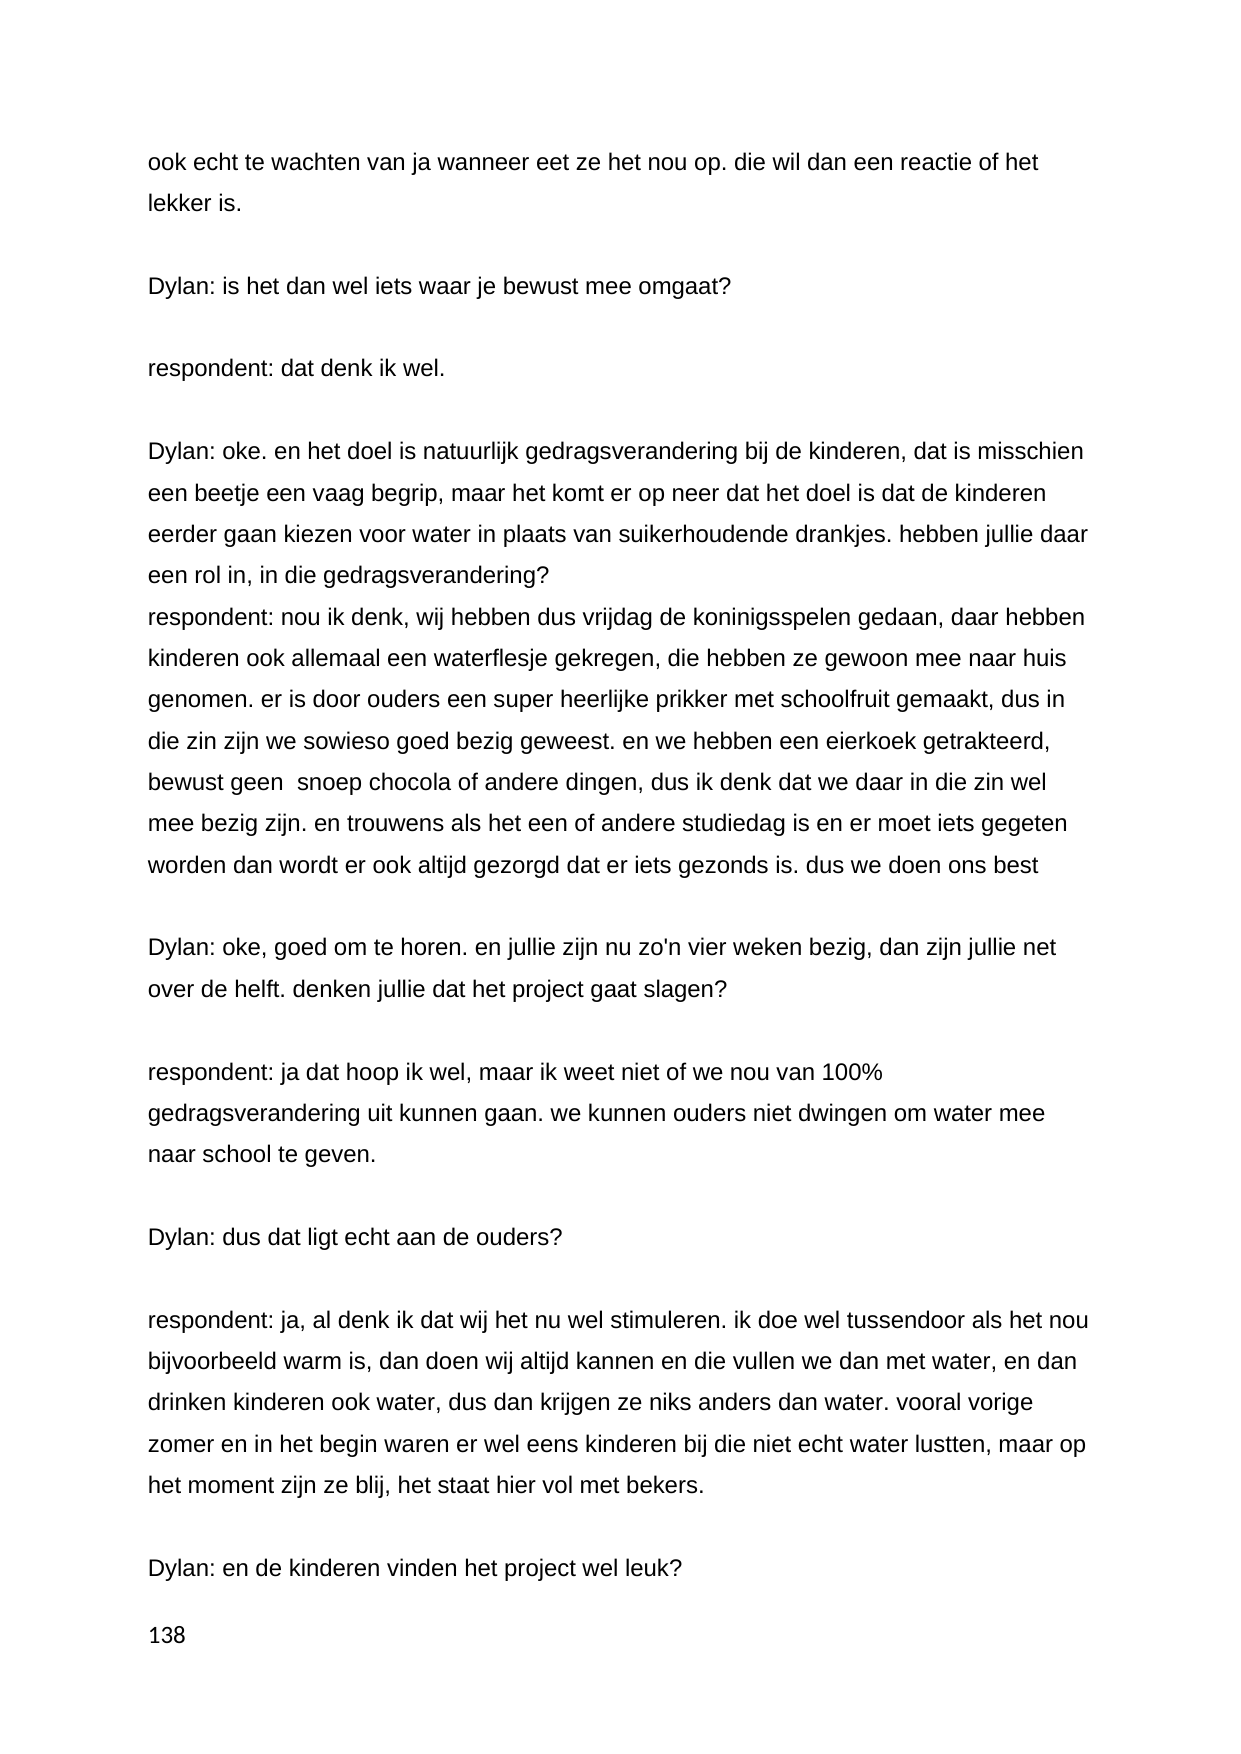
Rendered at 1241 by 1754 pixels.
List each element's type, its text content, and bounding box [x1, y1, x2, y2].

text Dylan: oke. en het doel is natuurlijk gedragsverandering bij de kinderen, dat is misschien een beetje een vaag begrip, maar het komt er op neer dat het doel is dat de kinderen eerder gaan kiezen voor water in plaats van suikerhoudende drankjes. hebben jullie daar een rol in, in die gedragsverandering? [148, 437, 1093, 589]
text Dylan: dus dat ligt echt aan de ouders? [148, 1223, 1093, 1250]
text respondent: nou ik denk, wij hebben dus vrijdag de koninigsspelen gedaan, daar hebben kinderen ook allemaal een waterflesje gekregen, die hebben ze gewoon mee naar huis genomen. er is door ouders een super heerlijke prikker met schoolfruit gemaakt, dus in die zin zijn we sowieso goed bezig geweest. en we hebben een eierkoek getrakteerd, bewust geen snoep chocola of andere dingen, dus ik denk dat we daar in die zin wel mee bezig zijn. en trouwens als het een of andere studiedag is en er moet iets gegeten worden dan wordt er ook altijd gezorgd dat er iets gezonds is. dus we doen ons best [148, 602, 1093, 878]
text Dylan: is het dan wel iets waar je bewust mee omgaat? [148, 272, 1093, 299]
text Dylan: en de kinderen vinden het project wel leuk? [148, 1554, 1093, 1581]
text respondent: ja dat hoop ik wel, maar ik weet niet of we nou van 100% gedragsverandering uit kunnen gaan. we kunnen ouders niet dwingen om water mee naar school te geven. [148, 1057, 1093, 1168]
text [148, 148, 1093, 217]
text Dylan: oke, goed om te horen. en jullie zijn nu zo'n vier weken bezig, dan zijn jullie net over de helft. denken jullie dat het project gaat slagen? [148, 933, 1093, 1002]
text respondent: ja, al denk ik dat wij het nu wel stimuleren. ik doe wel tussendoor als het nou bijvoorbeeld warm is, dan doen wij altijd kannen en die vullen we dan met water, en dan drinken kinderen ook water, dus dan krijgen ze niks anders dan water. vooral vorige zomer en in het begin waren er wel eens kinderen bij die niet echt water lustten, maar op het moment zijn ze blij, het staat hier vol met bekers. [148, 1306, 1093, 1498]
text respondent: dat denk ik wel. [148, 354, 1093, 382]
